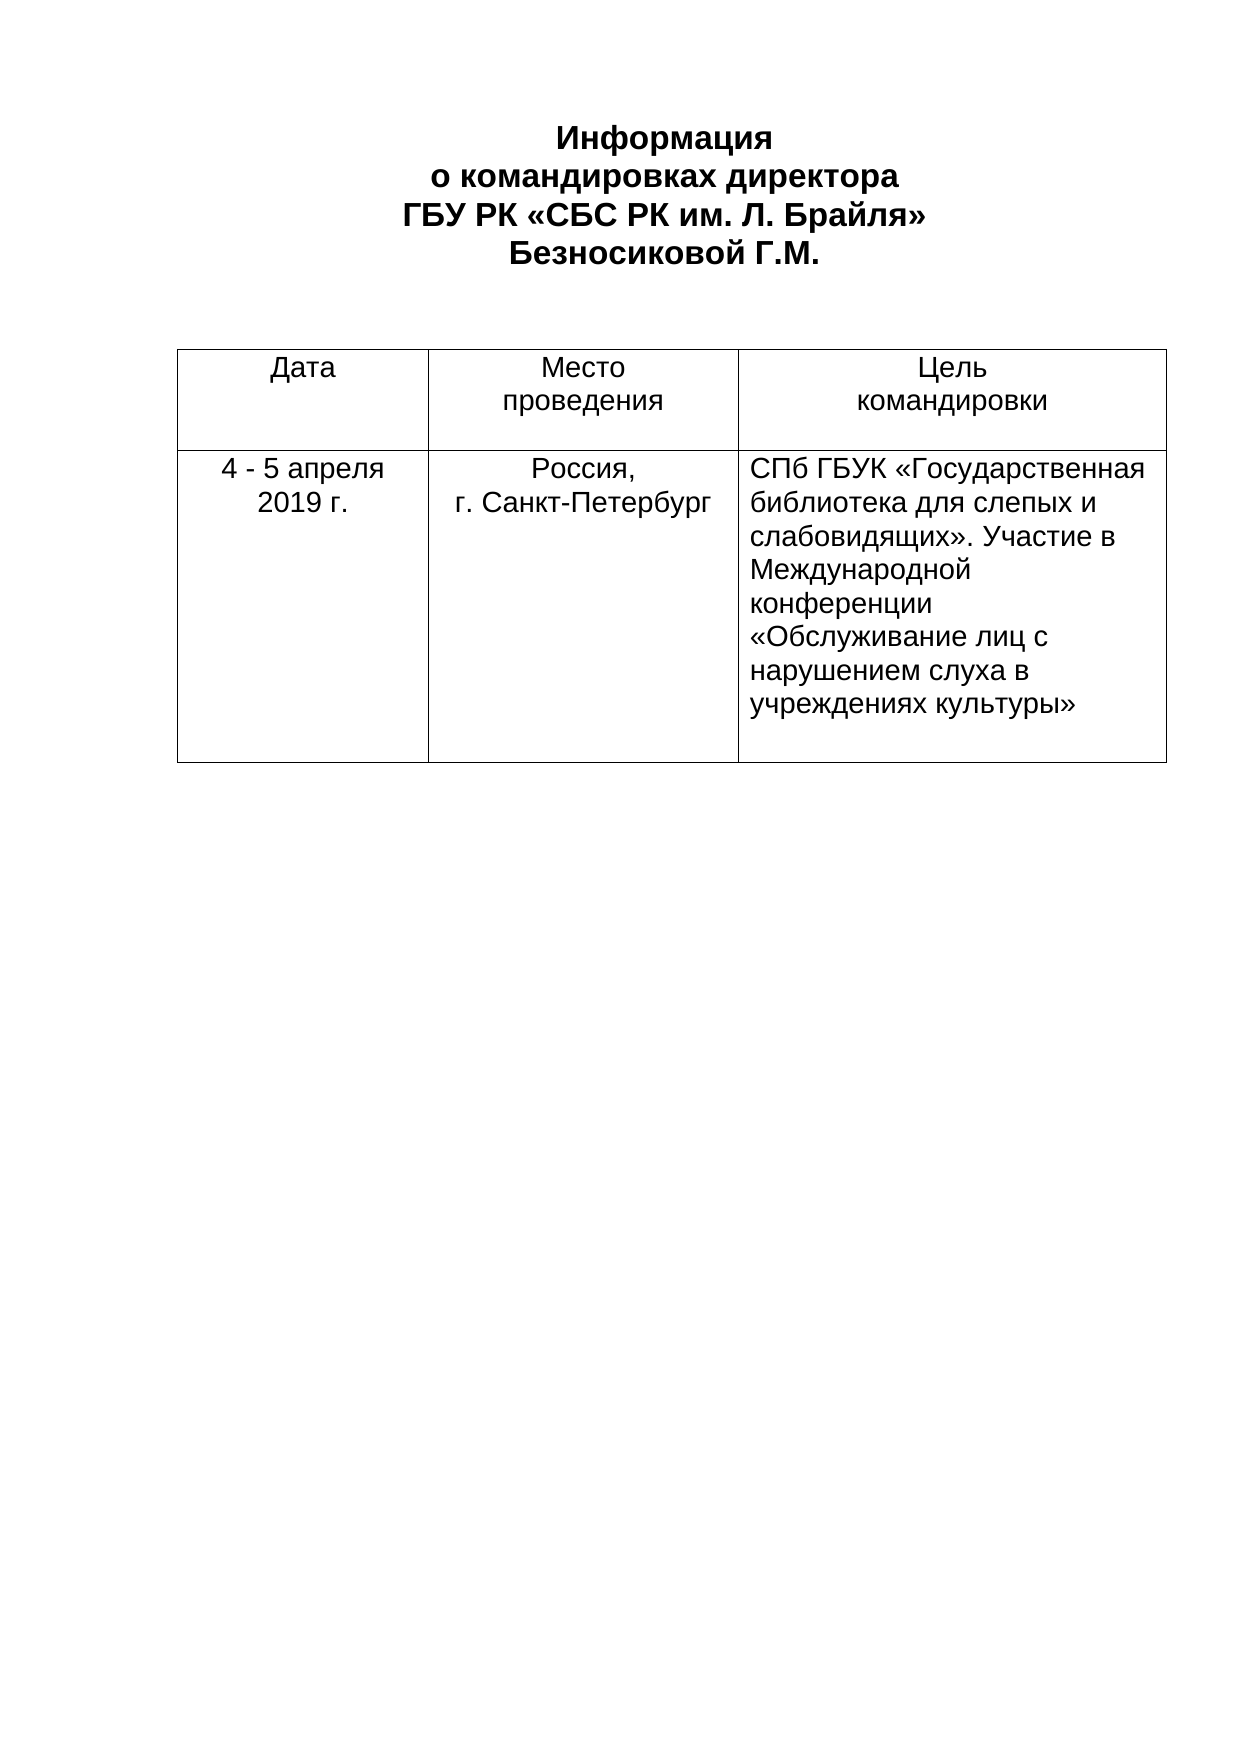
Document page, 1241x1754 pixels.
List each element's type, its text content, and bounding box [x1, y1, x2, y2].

table_cell 4 - 5 апреля 2019 г. [178, 451, 428, 762]
text ГБУ РК «СБС РК им. Л. Брайля» [177, 195, 1152, 233]
table_header Место проведения [429, 350, 738, 450]
table_cell СПб ГБУК «Государственная библиотека для слепых и слабовидящих». Участие в Международной конференции «Обслуживание лиц с нарушением слуха в учреждениях культуры» [739, 451, 1166, 762]
table_header Цель командировки [739, 350, 1166, 450]
table_header Дата [178, 350, 428, 450]
table_cell Россия, г. Санкт-Петербург [429, 451, 738, 762]
text о командировках директора [177, 157, 1152, 195]
text Безносиковой Г.М. [177, 233, 1152, 272]
text Информация [177, 118, 1152, 157]
